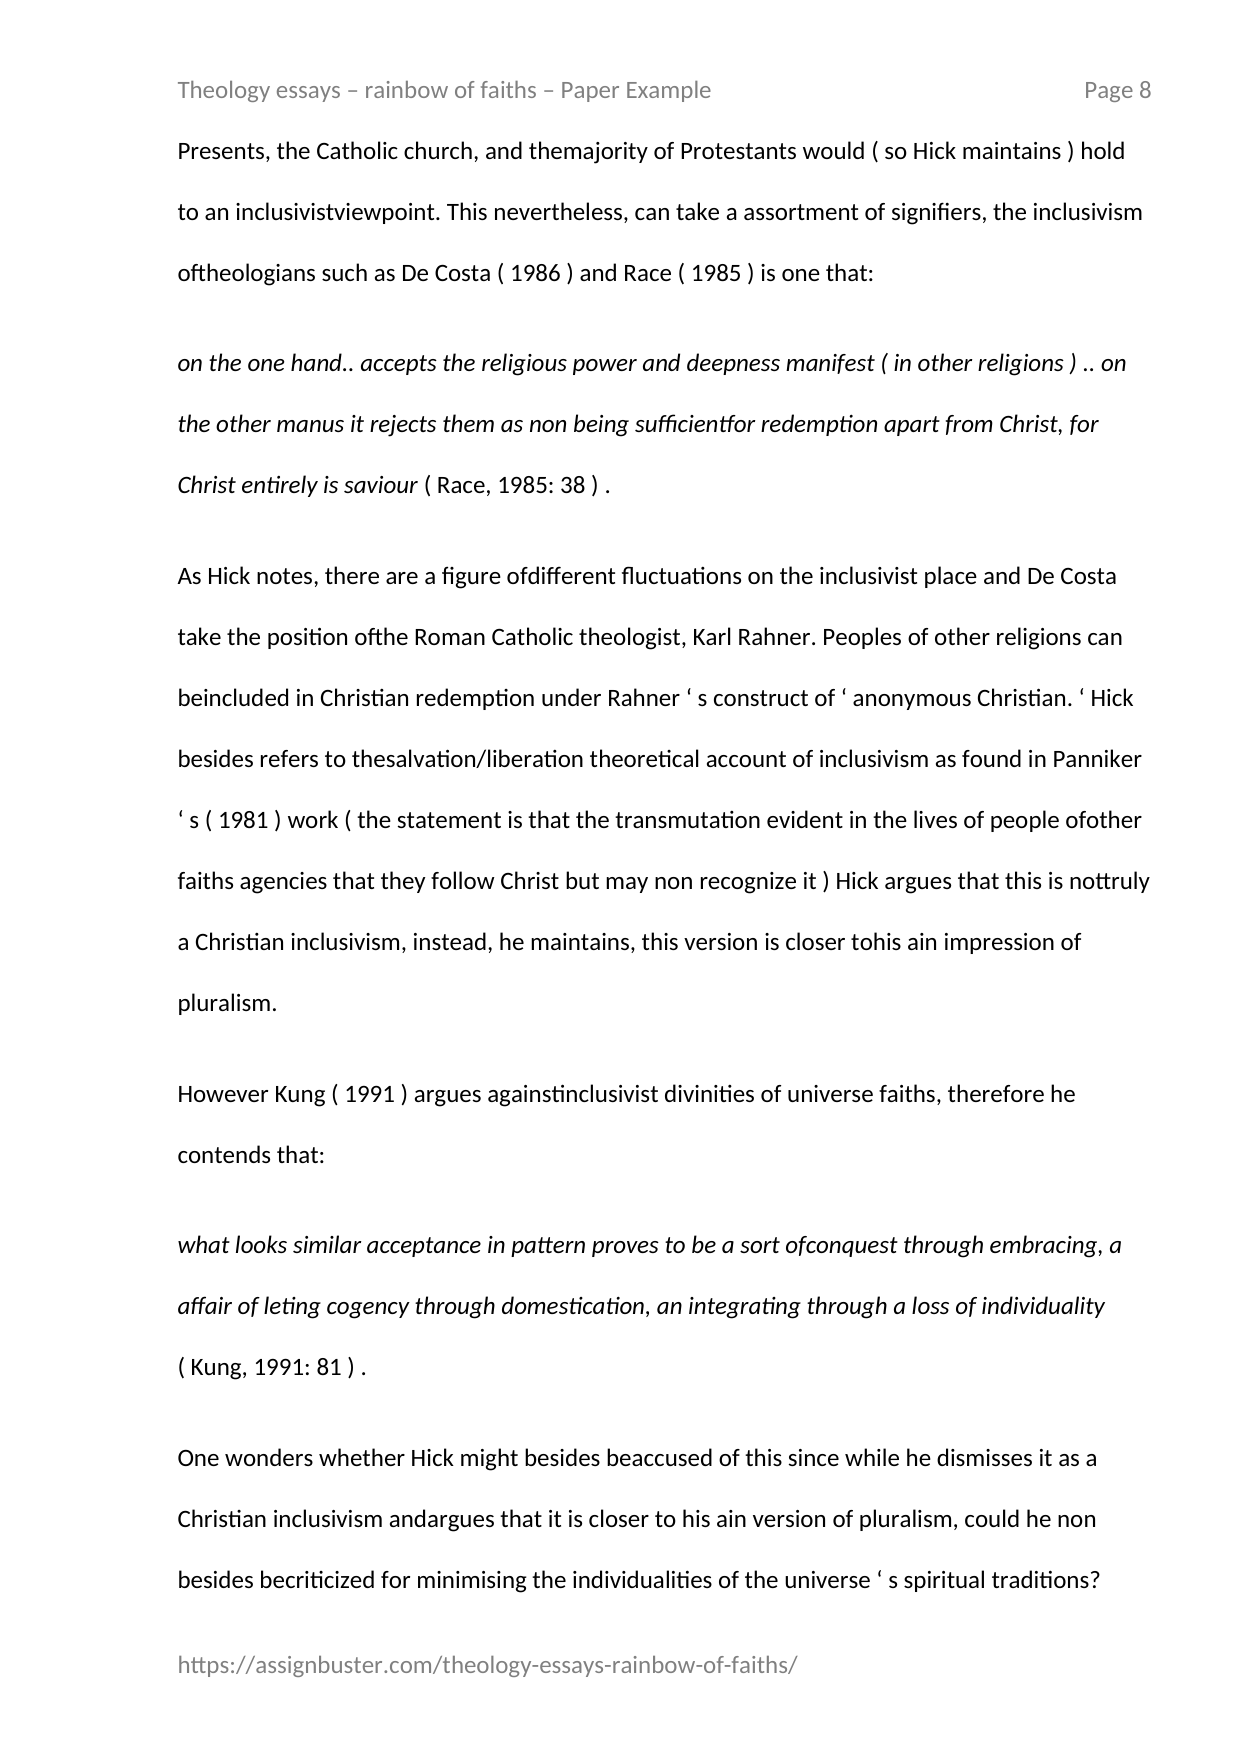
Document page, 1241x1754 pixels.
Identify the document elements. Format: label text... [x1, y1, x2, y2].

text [177, 1442, 1152, 1594]
text As Hick notes, there are a figure ofdifferent fluctuations on the inclusivist place and De Costa take the position ofthe Roman Catholic theologist, Karl Rahner. Peoples of other religions can beincluded in Christian redemption under Rahner ‘ s construct of ‘ anonymous Christian. ‘ Hick besides refers to thesalvation/liberation theoretical account of inclusivism as found in Panniker ‘ s ( 1981 ) work ( the statement is that the transmutation evident in the lives of people ofother faiths agencies that they follow Christ but may non recognize it ) Hick argues that this is nottruly a Christian inclusivism, instead, he maintains, this version is closer tohis ain impression of pluralism. [177, 560, 1152, 1018]
text Presents, the Catholic church, and themajority of Protestants would ( so Hick maintains ) hold to an inclusivistviewpoint. This nevertheless, can take a assortment of signifiers, the inclusivism oftheologians such as De Costa ( 1986 ) and Race ( 1985 ) is one that: [177, 135, 1152, 287]
text what looks similar acceptance in pattern proves to be a sort ofconquest through embracing, a affair of leting cogency through domestication, an integrating through a loss of individuality ( Kung, 1991: 81 ) . [177, 1229, 1152, 1382]
text on the one hand.. accepts the religious power and deepness manifest ( in other religions ) .. on the other manus it rejects them as non being sufficientfor redemption apart from Christ, for Christ entirely is saviour ( Race, 1985: 38 ) . [177, 347, 1152, 500]
text However Kung ( 1991 ) argues againstinclusivist divinities of universe faiths, therefore he contends that: [177, 1078, 1152, 1169]
